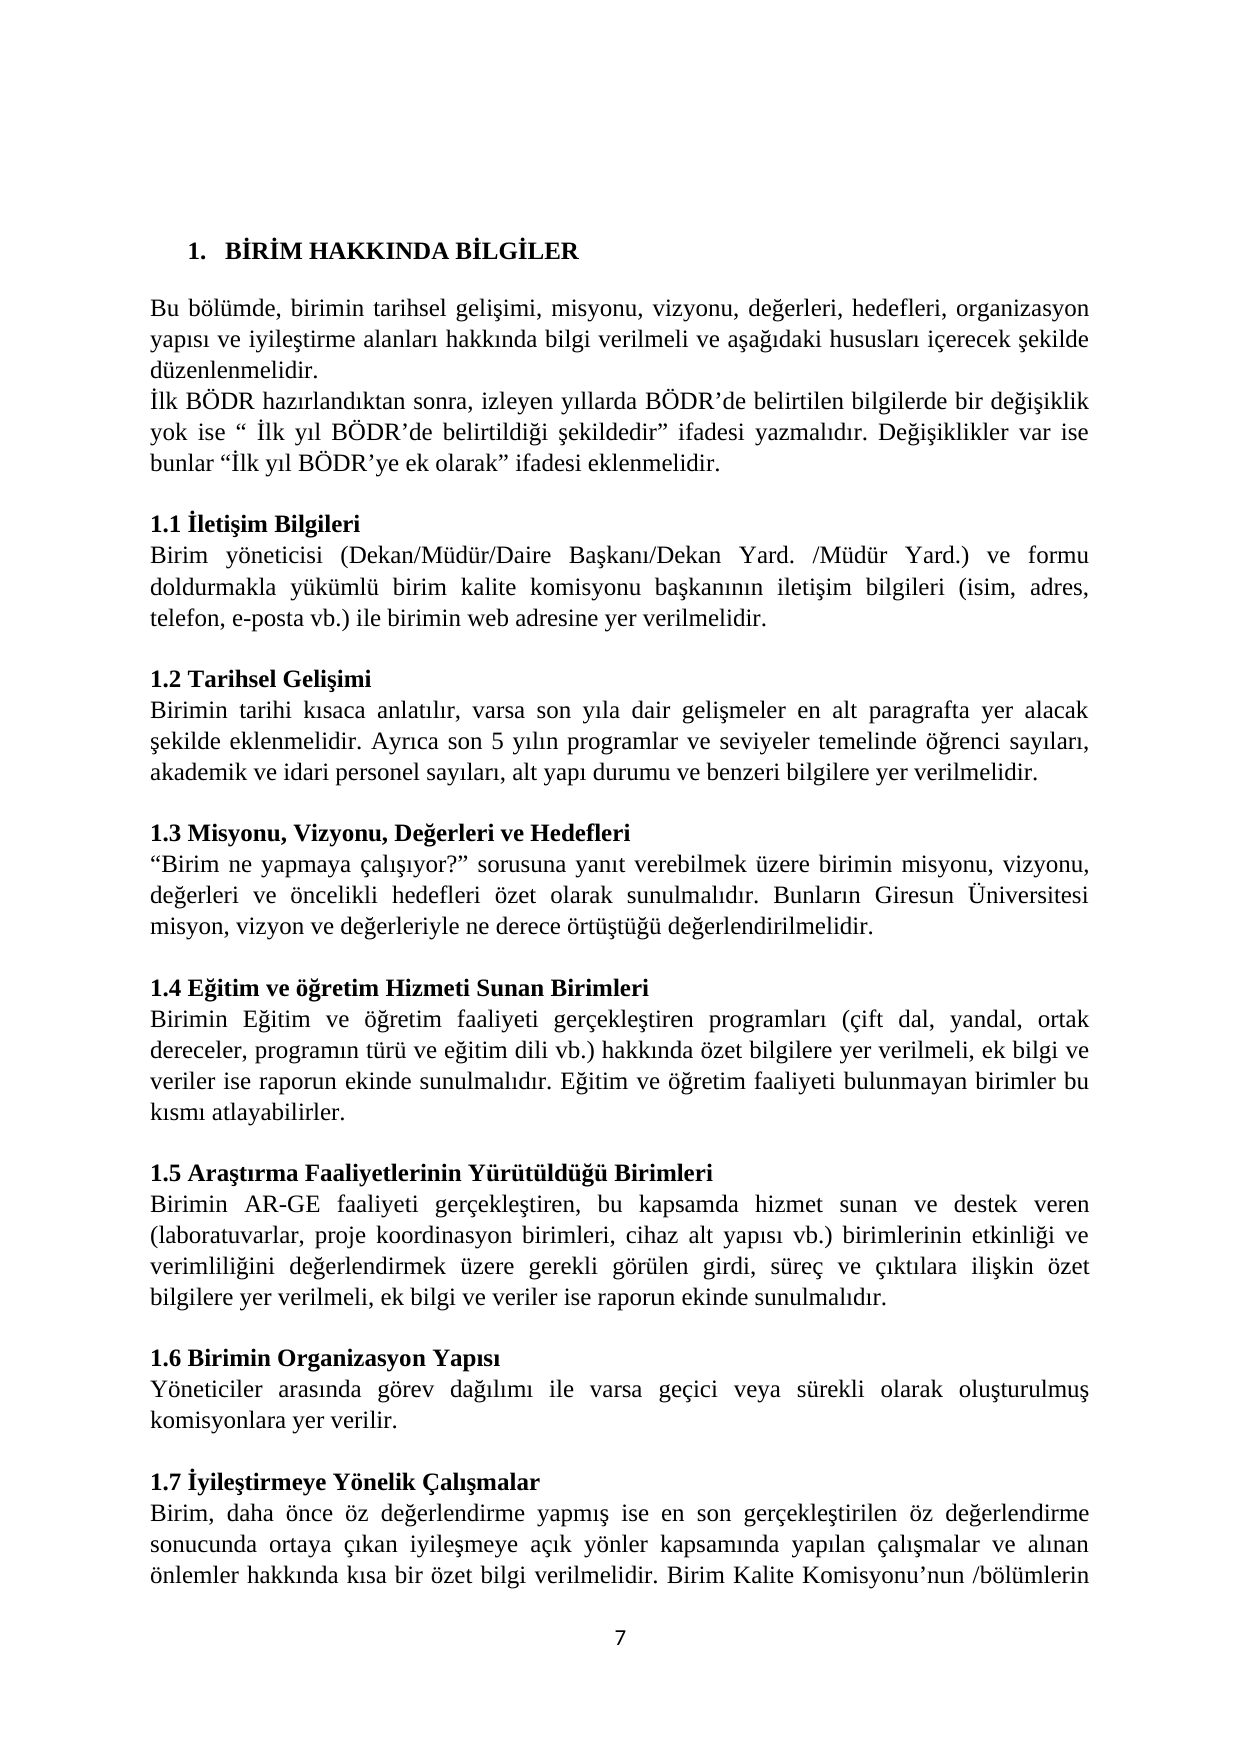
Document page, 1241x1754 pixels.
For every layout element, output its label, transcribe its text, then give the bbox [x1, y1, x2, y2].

text 1.5 Araştırma Faaliyetlerinin Yürütüldüğü Birimleri [150, 1158, 1090, 1187]
text İlk BÖDR hazırlandıktan sonra, izleyen yıllarda BÖDR’de belirtilen bilgilerde bir değişiklik yok ise “ İlk yıl BÖDR’de belirtildiği şekildedir” ifadesi yazmalıdır. Değişiklikler var ise bunlar “İlk yıl BÖDR’ye ek olarak” ifadesi eklenmelidir. [150, 386, 1090, 477]
text Yöneticiler arasında görev dağılımı ile varsa geçici veya sürekli olarak oluşturulmuş komisyonlara yer verilir. [150, 1374, 1090, 1434]
text “Birim ne yapmaya çalışıyor?” sorusuna yanıt verebilmek üzere birimin misyonu, vizyonu, değerleri ve öncelikli hedefleri özet olarak sunulmalıdır. Bunların Giresun Üniversitesi misyon, vizyon ve değerleriyle ne derece örtüştüğü değerlendirilmelidir. [150, 849, 1090, 940]
text Birimin tarihi kısaca anlatılır, varsa son yıla dair gelişmeler en alt paragrafta yer alacak şekilde eklenmelidir. Ayrıca son 5 yılın programlar ve seviyeler temelinde öğrenci sayıları, akademik ve idari personel sayıları, alt yapı durumu ve benzeri bilgilere yer verilmelidir. [150, 695, 1090, 786]
text Bu bölümde, birimin tarihsel gelişimi, misyonu, vizyonu, değerleri, hedefleri, organizasyon yapısı ve iyileştirme alanları hakkında bilgi verilmeli ve aşağıdaki hususları içerecek şekilde düzenlenmelidir. [150, 293, 1090, 384]
text 1.7 İyileştirmeye Yönelik Çalışmalar [150, 1467, 1090, 1496]
text Birimin Eğitim ve öğretim faaliyeti gerçekleştiren programları (çift dal, yandal, ortak dereceler, programın türü ve eğitim dili vb.) hakkında özet bilgilere yer verilmeli, ek bilgi ve veriler ise raporun ekinde sunulmalıdır. Eğitim ve öğretim faaliyeti bulunmayan birimler bu kısmı atlayabilirler. [150, 1004, 1090, 1126]
text 1.1 İletişim Bilgileri [150, 509, 1090, 538]
text 1.2 Tarihsel Gelişimi [150, 664, 1090, 693]
list BİRİM HAKKINDA BİLGİLER [187, 236, 1090, 265]
text Birimin AR-GE faaliyeti gerçekleştiren, bu kapsamda hizmet sunan ve destek veren (laboratuvarlar, proje koordinasyon birimleri, cihaz alt yapısı vb.) birimlerinin etkinliği ve verimliliğini değerlendirmek üzere gerekli görülen girdi, süreç ve çıktılara ilişkin özet bilgilere yer verilmeli, ek bilgi ve veriler ise raporun ekinde sunulmalıdır. [150, 1189, 1090, 1311]
text 1.4 Eğitim ve öğretim Hizmeti Sunan Birimleri [150, 973, 1090, 1001]
text Birim yöneticisi (Dekan/Müdür/Daire Başkanı/Dekan Yard. /Müdür Yard.) ve formu doldurmakla yükümlü birim kalite komisyonu başkanının iletişim bilgileri (isim, adres, telefon, e-posta vb.) ile birimin web adresine yer verilmelidir. [150, 541, 1090, 631]
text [150, 1498, 1090, 1589]
text 1.3 Misyonu, Vizyonu, Değerleri ve Hedefleri [150, 818, 1090, 847]
text 1.6 Birimin Organizasyon Yapısı [150, 1343, 1090, 1372]
